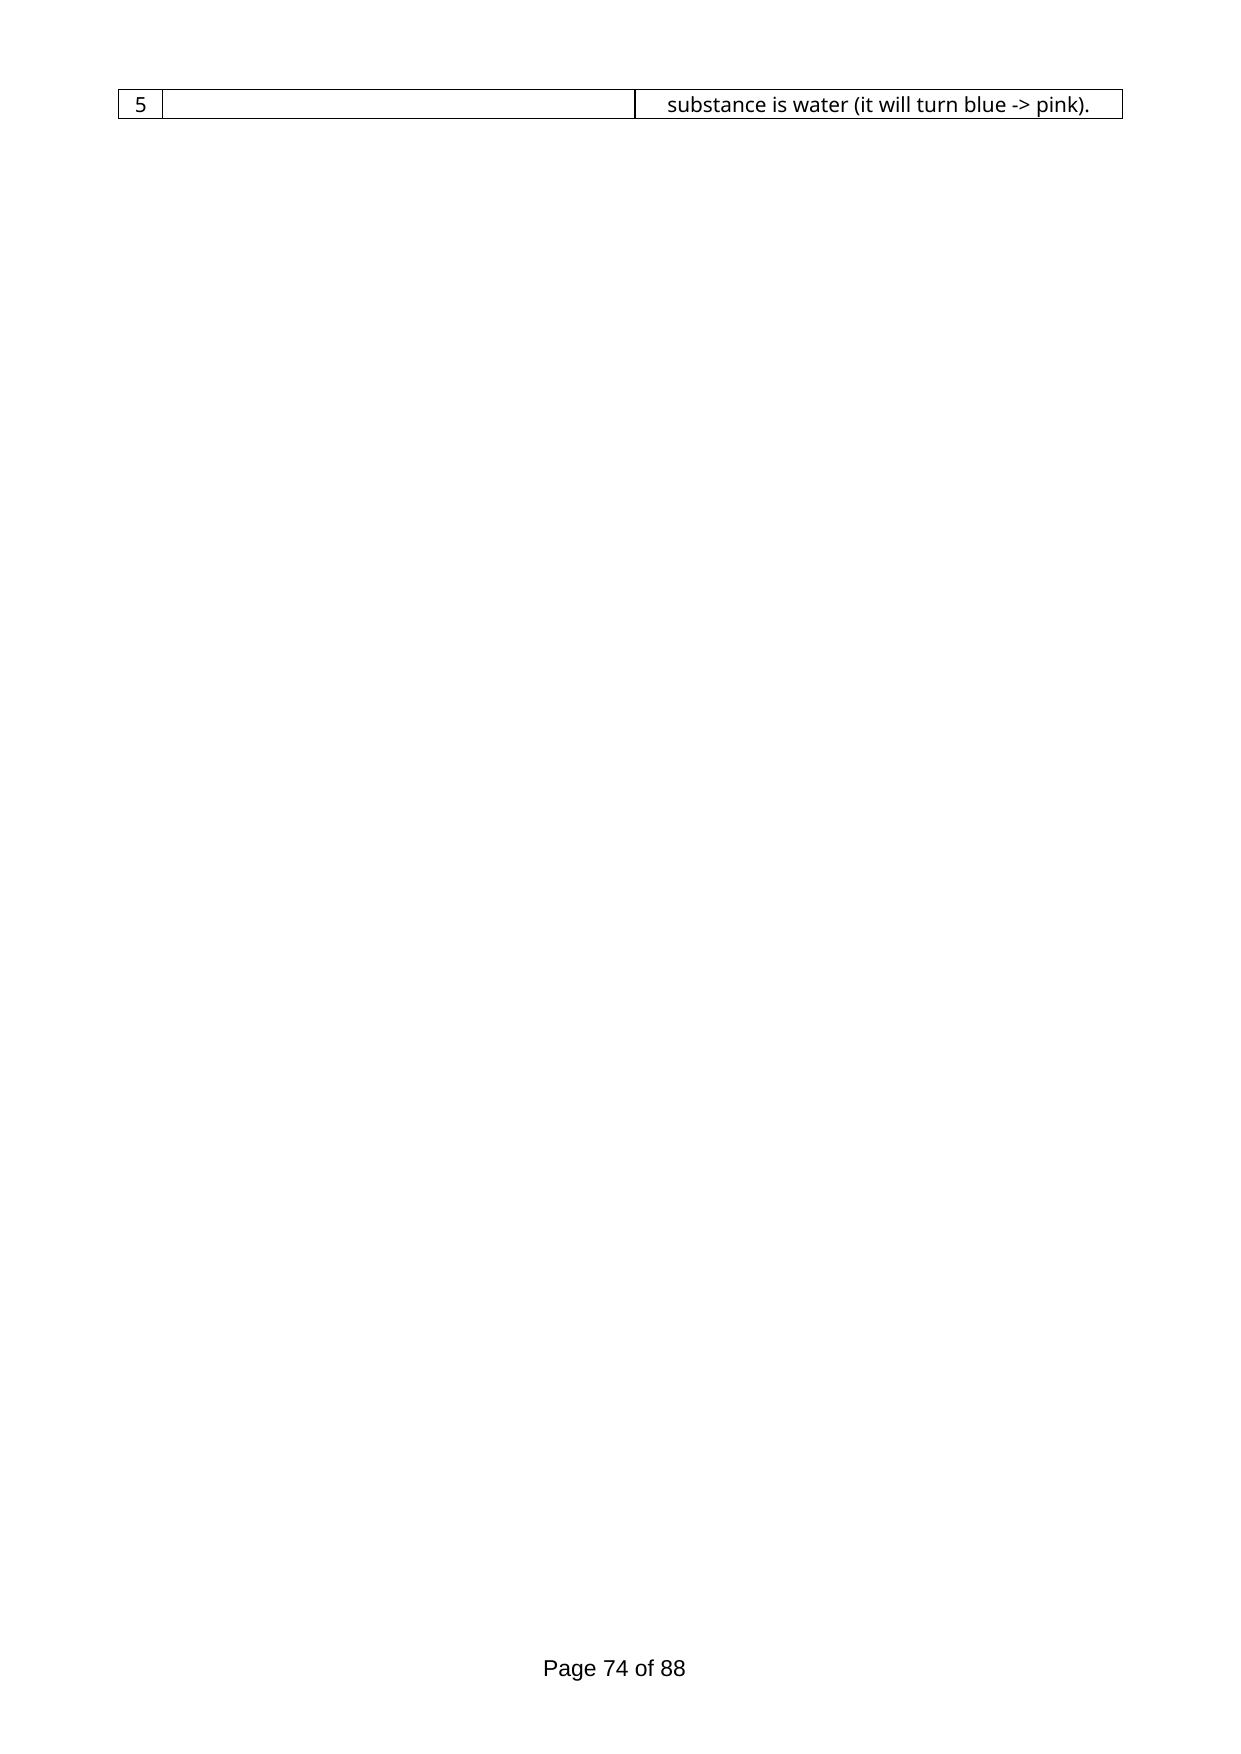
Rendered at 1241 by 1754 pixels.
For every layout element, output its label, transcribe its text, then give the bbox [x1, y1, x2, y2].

table_cell 15 [119, 90, 162, 118]
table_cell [636, 90, 1122, 118]
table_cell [163, 90, 634, 118]
